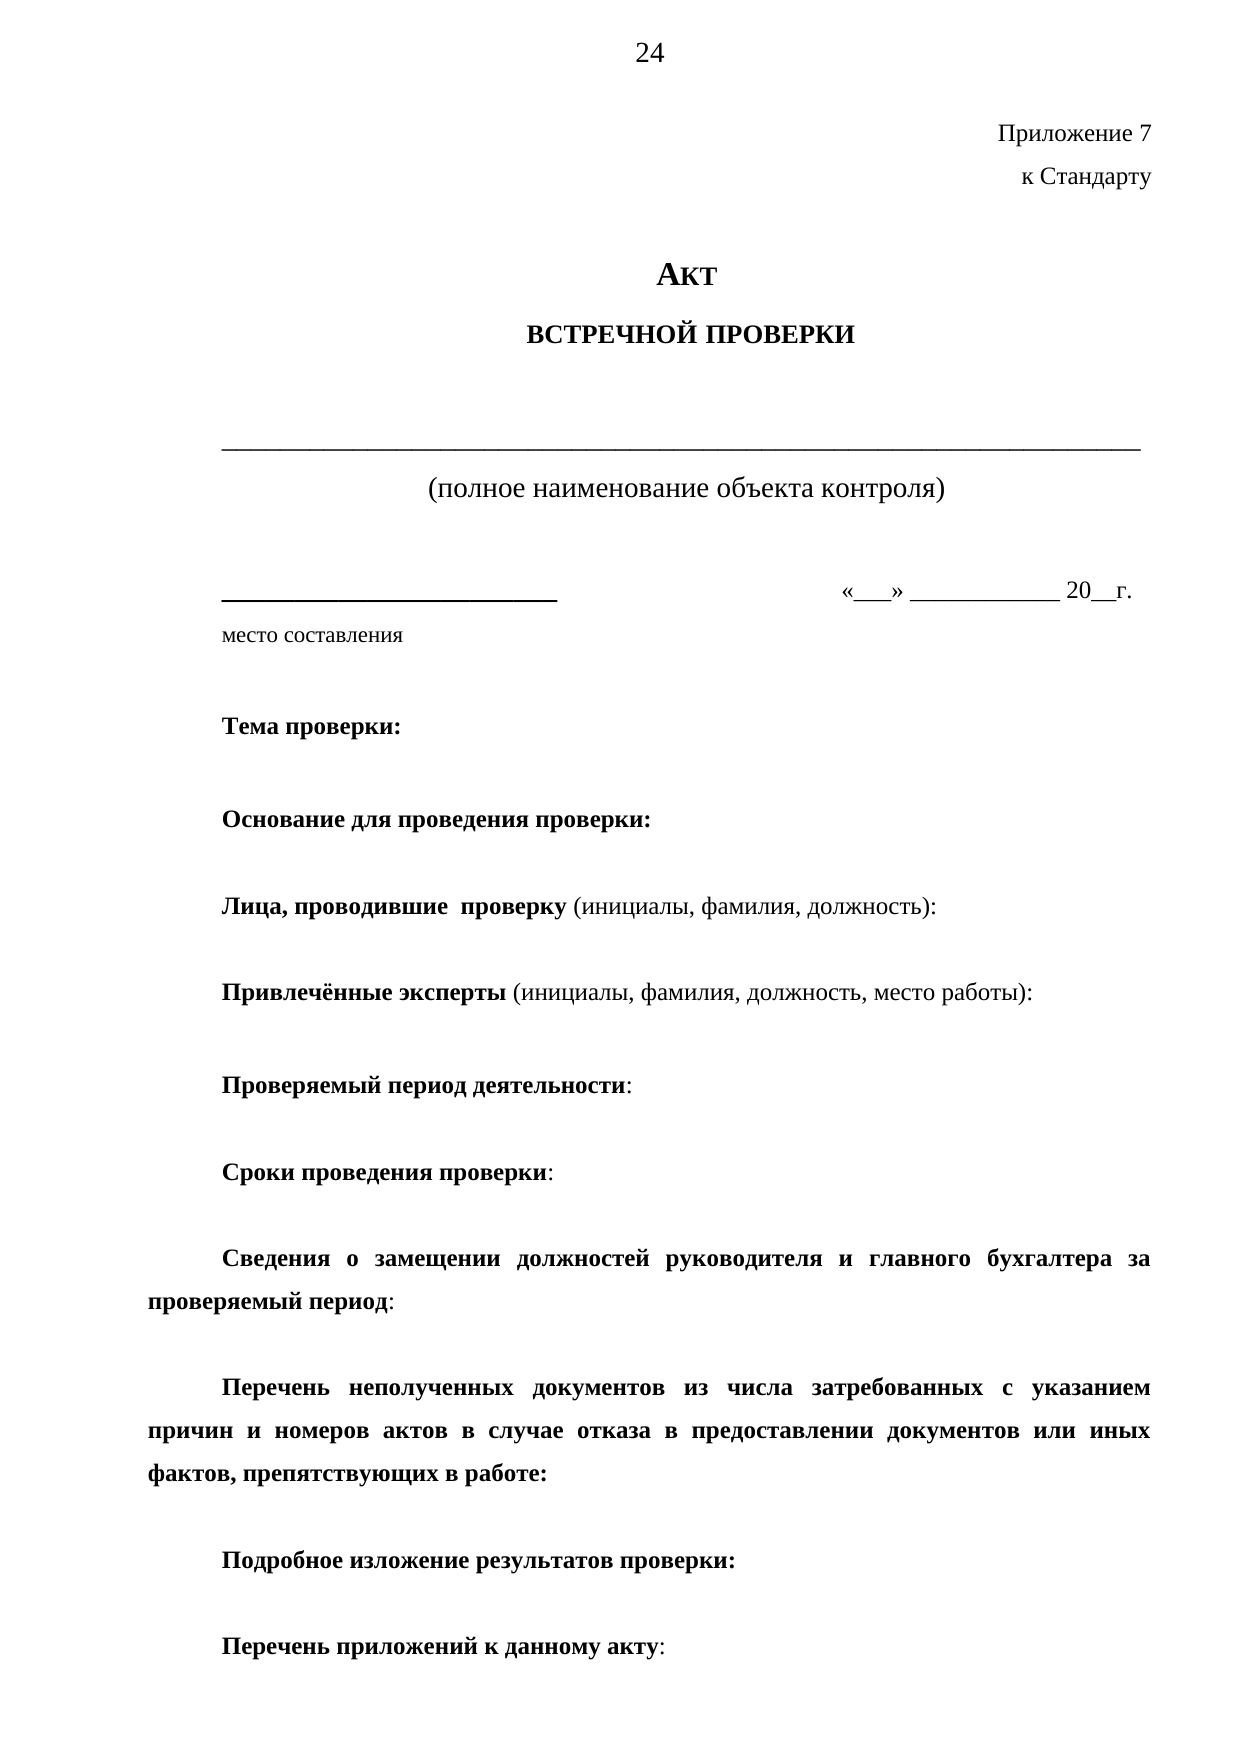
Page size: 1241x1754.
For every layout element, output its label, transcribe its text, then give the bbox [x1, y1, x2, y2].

text Акт [148, 255, 1152, 293]
text Перечень неполученных документов из числа затребованных с указанием причин и номеров актов в случае отказа в предоставлении документов или иных фактов, препятствующих в работе: [148, 1372, 1152, 1487]
text встречной проверки [148, 312, 1152, 351]
text Тема проверки: [148, 711, 1152, 740]
text Лица, проводившие проверку (инициалы, фамилия, должность): [148, 891, 1152, 919]
text Подробное изложение результатов проверки: [148, 1545, 1152, 1573]
text Сроки проведения проверки: [148, 1157, 1152, 1185]
text Привлечённые эксперты (инициалы, фамилия, должность, место работы): [148, 977, 1152, 1006]
text (полное наименование объекта контроля) [148, 470, 1152, 504]
text Проверяемый период деятельности: [148, 1070, 1152, 1099]
text _______________________ «___» ____________ 20__г. [148, 571, 1152, 604]
text Перечень приложений к данному акту: [148, 1631, 1152, 1660]
text _______________________________________________________________ [148, 420, 1152, 453]
text Основание для проведения проверки: [148, 804, 1152, 833]
text Сведения о замещении должностей руководителя и главного бухгалтера за проверяемый период: [148, 1243, 1152, 1315]
text Приложение 7 [148, 118, 1152, 147]
text к Стандарту [148, 161, 1152, 190]
text место составления [148, 621, 1152, 648]
